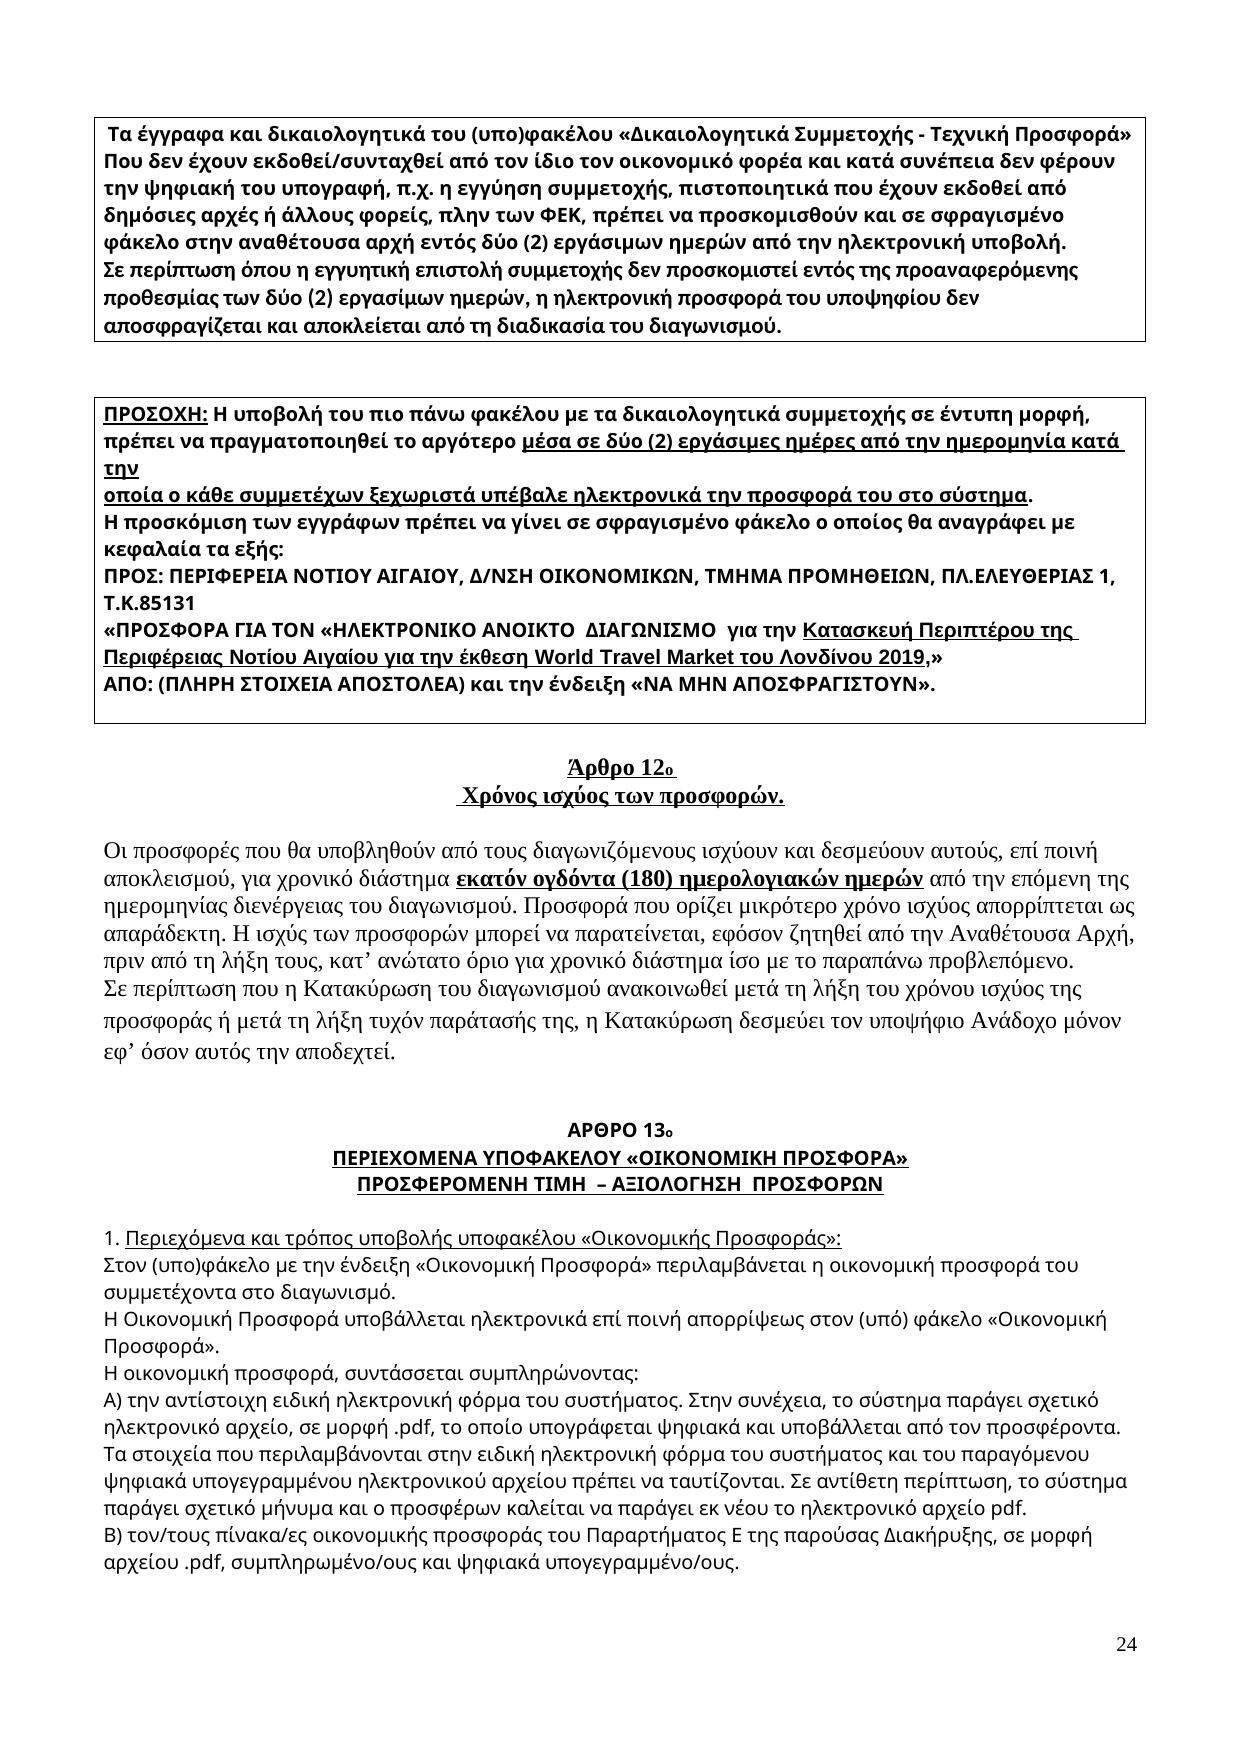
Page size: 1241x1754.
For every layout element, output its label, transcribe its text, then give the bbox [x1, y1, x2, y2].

text ΑΡΘΡΟ 13ο [103, 1117, 1137, 1144]
text Η Οικονομική Προσφορά υποβάλλεται ηλεκτρονικά επί ποινή απορρίψεως στον (υπό) φάκελο «Οικονομική [103, 1306, 1137, 1333]
text Οι προσφορές που θα υποβληθούν από τους διαγωνιζόμενους ισχύουν και δεσμεύουν αυτούς, επί ποινή αποκλεισμού, για χρονικό διάστημα εκατόν ογδόντα (180) ημερολογιακών ημερών από την επόμενη της ημερομηνίας διενέργειας του διαγωνισμού. Προσφορά που ορίζει μικρότερο χρόνο ισχύος απορρίπτεται ως απαράδεκτη. Η ισχύς των προσφορών μπορεί να παρατείνεται, εφόσον ζητηθεί από την Αναθέτουσα Αρχή, πριν από τη λήξη τους, κατ’ ανώτατο όριο για χρονικό διάστημα ίσο με το παραπάνω προβλεπόμενο. [103, 836, 1137, 974]
text Στον (υπο)φάκελο με την ένδειξη «Οικονομική Προσφορά» περιλαμβάνεται η οικονομική προσφορά του [103, 1252, 1137, 1279]
text ΠΡΟΣΦΕΡΟΜΕΝΗ ΤΙΜΗ – ΑΞΙΟΛΟΓΗΣΗ ΠΡΟΣΦΟΡΩΝ [103, 1171, 1137, 1198]
text Τα στοιχεία που περιλαμβάνονται στην ειδική ηλεκτρονική φόρμα του συστήματος και του παραγόμενου [103, 1441, 1137, 1467]
text 1. Περιεχόμενα και τρόπος υποβολής υποφακέλου «Οικονομικής Προσφοράς»: [103, 1225, 1137, 1252]
text συμμετέχοντα στο διαγωνισμό. [103, 1279, 1137, 1306]
text «ΠΡΟΣΦΟΡΑ ΓΙΑ ΤΟΝ «ΗΛΕΚΤΡΟΝΙΚΟ ΑΝΟΙΚΤΟ ΔΙΑΓΩΝΙΣΜΟ για την Κατασκευή Περιπτέρου της Περιφέρειας Νοτίου Αιγαίου για την έκθεση World Travel Market του Λονδίνου 2019,» [103, 616, 1137, 670]
text Β) τον/τους πίνακα/ες οικονομικής προσφοράς του Παραρτήματος Ε της παρούσας Διακήρυξης, σε μορφή [103, 1521, 1137, 1548]
text Προσφορά». [103, 1333, 1137, 1359]
text ΠΕΡΙΕΧΟΜΕΝΑ ΥΠΟΦΑΚΕΛΟΥ «ΟΙΚΟΝΟΜΙΚΗ ΠΡΟΣΦΟΡΑ» [103, 1144, 1137, 1171]
text Η οικονομική προσφορά, συντάσσεται συμπληρώνοντας: [103, 1359, 1137, 1387]
text Που δεν έχουν εκδοθεί/συνταχθεί από τον ίδιο τον οικονομικό φορέα και κατά συνέπεια δεν φέρουν την ψηφιακή του υπογραφή, π.χ. η εγγύηση συμμετοχής, πιστοποιητικά που έχουν εκδοθεί από δημόσιες αρχές ή άλλους φορείς, πλην των ΦΕΚ, πρέπει να προσκομισθούν και σε σφραγισμένο φάκελο στην αναθέτουσα αρχή εντός δύο (2) εργάσιμων ημερών από την ηλεκτρονική υποβολή. [103, 147, 1137, 252]
text Σε περίπτωση που η Κατακύρωση του διαγωνισμού ανακοινωθεί μετά τη λήξη του χρόνου ισχύος της προσφοράς ή μετά τη λήξη τυχόν παράτασής της, η Κατακύρωση δεσμεύει τον υποψήφιο Ανάδοχο μόνον εφ’ όσον αυτός την αποδεχτεί. [103, 974, 1137, 1065]
text Τα έγγραφα και δικαιολογητικά του (υπο)φακέλου «Δικαιολογητικά Συμμετοχής - Τεχνική Προσφορά» [95, 118, 1145, 147]
text οποία ο κάθε συμμετέχων ξεχωριστά υπέβαλε ηλεκτρονικά την προσφορά του στο σύστημα. [103, 481, 1137, 508]
text ηλεκτρονικό αρχείο, σε μορφή .pdf, το οποίο υπογράφεται ψηφιακά και υποβάλλεται από τον προσφέροντα. [103, 1413, 1137, 1441]
text Σε περίπτωση όπου η εγγυητική επιστολή συμμετοχής δεν προσκομιστεί εντός της προαναφερόμενης προθεσμίας των δύο (2) εργασίμων ημερών, η ηλεκτρονική προσφορά του υποψηφίου δεν αποσφραγίζεται και αποκλείεται από τη διαδικασία του διαγωνισμού. [95, 252, 1145, 341]
text Α) την αντίστοιχη ειδική ηλεκτρονική φόρμα του συστήματος. Στην συνέχεια, το σύστημα παράγει σχετικό [103, 1387, 1137, 1413]
text ΑΠΟ: (ΠΛΗΡΗ ΣΤΟΙΧΕΙΑ ΑΠΟΣΤΟΛΕΑ) και την ένδειξη «ΝΑ ΜΗΝ ΑΠΟΣΦΡΑΓΙΣΤΟΥΝ». [103, 670, 1137, 697]
text ΠΡΟΣ: ΠΕΡΙΦΕΡΕΙΑ ΝΟΤΙΟΥ ΑΙΓΑΙΟΥ, Δ/ΝΣΗ ΟΙΚΟΝΟΜΙΚΩΝ, ΤΜΗΜΑ ΠΡΟΜΗΘΕΙΩΝ, ΠΛ.ΕΛΕΥΘΕΡΙΑΣ 1, Τ.Κ.85131 [103, 562, 1137, 616]
text Άρθρο 12ο [103, 753, 1137, 781]
text Χρόνος ισχύος των προσφορών. [103, 781, 1137, 808]
text Η προσκόμιση των εγγράφων πρέπει να γίνει σε σφραγισμένο φάκελο ο οποίος θα αναγράφει με κεφαλαία τα εξής: [103, 508, 1137, 562]
text ψηφιακά υπογεγραμμένου ηλεκτρονικού αρχείου πρέπει να ταυτίζονται. Σε αντίθετη περίπτωση, το σύστημα [103, 1467, 1137, 1494]
text ΠΡΟΣΟΧΗ: Η υποβολή του πιο πάνω φακέλου με τα δικαιολογητικά συμμετοχής σε έντυπη μορφή, πρέπει να πραγματοποιηθεί το αργότερο μέσα σε δύο (2) εργάσιμες ημέρες από την ημερομηνία κατά την [95, 398, 1145, 481]
text παράγει σχετικό μήνυμα και ο προσφέρων καλείται να παράγει εκ νέου το ηλεκτρονικό αρχείο pdf. [103, 1494, 1137, 1521]
text αρχείου .pdf, συμπληρωμένο/ους και ψηφιακά υπογεγραμμένο/ους. [103, 1548, 1137, 1575]
